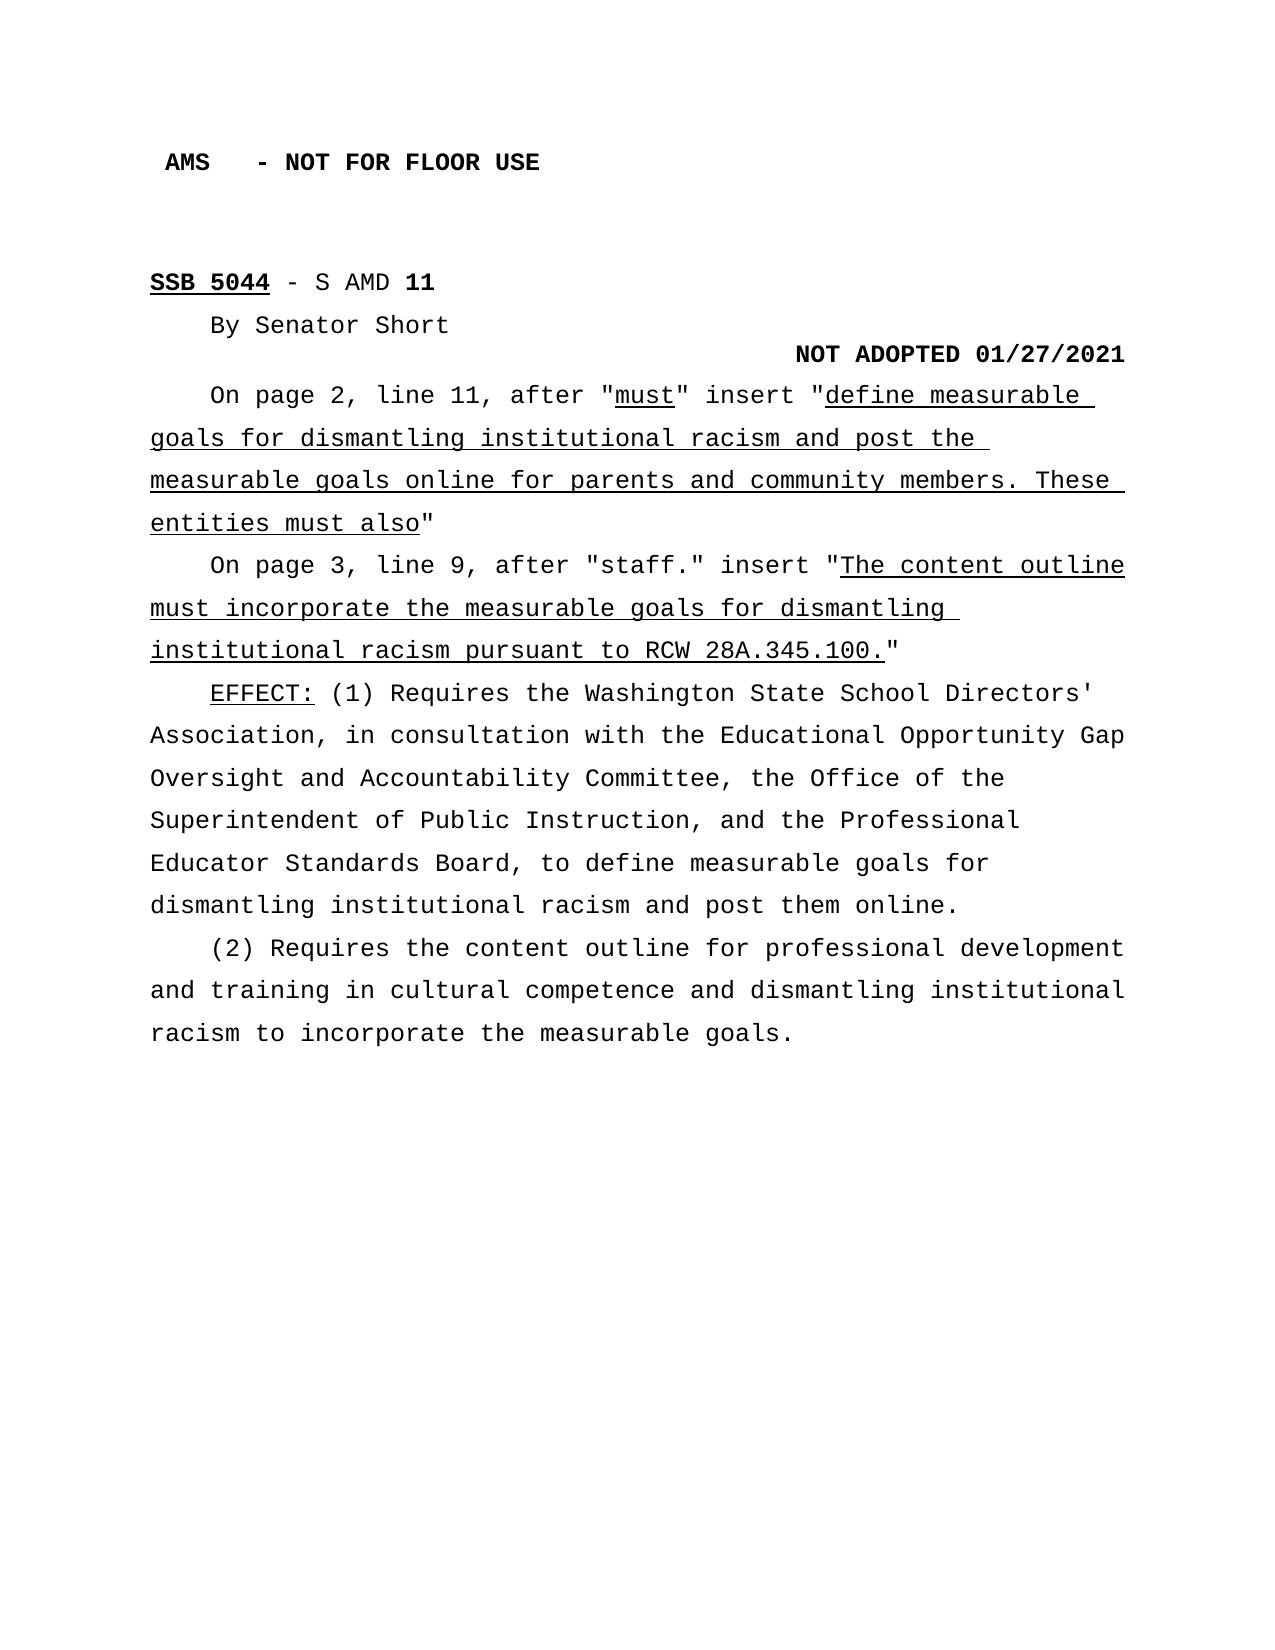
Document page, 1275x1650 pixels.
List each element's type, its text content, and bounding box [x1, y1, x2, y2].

text (2) Requires the content outline for professional development and training in cultural competence and dismantling institutional racism to incorporate the measurable goals. [150, 922, 1125, 1050]
text NOT ADOPTED 01/27/2021 [150, 342, 1125, 370]
text AMS - NOT FOR FLOOR USE [150, 150, 1125, 178]
text On page 2, line 11, after "must" insert "define measurable goals for dismantling institutional racism and post the measurable goals online for parents and community members. These entities must also" [150, 370, 1125, 491]
text EFFECT: (1) Requires the Washington State School Directors' Association, in consultation with the Educational Opportunity Gap Oversight and Accountability Committee, the Office of the Superintendent of Public Instruction, and the Professional Educator Standards Board, to define measurable goals for dismantling institutional racism and post them online. [150, 667, 1125, 922]
text SSB 5044 - S AMD 11 [150, 257, 1125, 299]
text By Senator Short [150, 299, 1125, 342]
text On page 3, line 9, after "staff." insert "The content outline must incorporate the measurable goals for dismantling institutional racism pursuant to RCW 28A.345.100." [150, 540, 1125, 667]
text On page 2, line 11, after "must" insert "define measurable goals for dismantling institutional racism and post the measurable goals online for parents and community members. These entities must also" [150, 493, 1125, 540]
